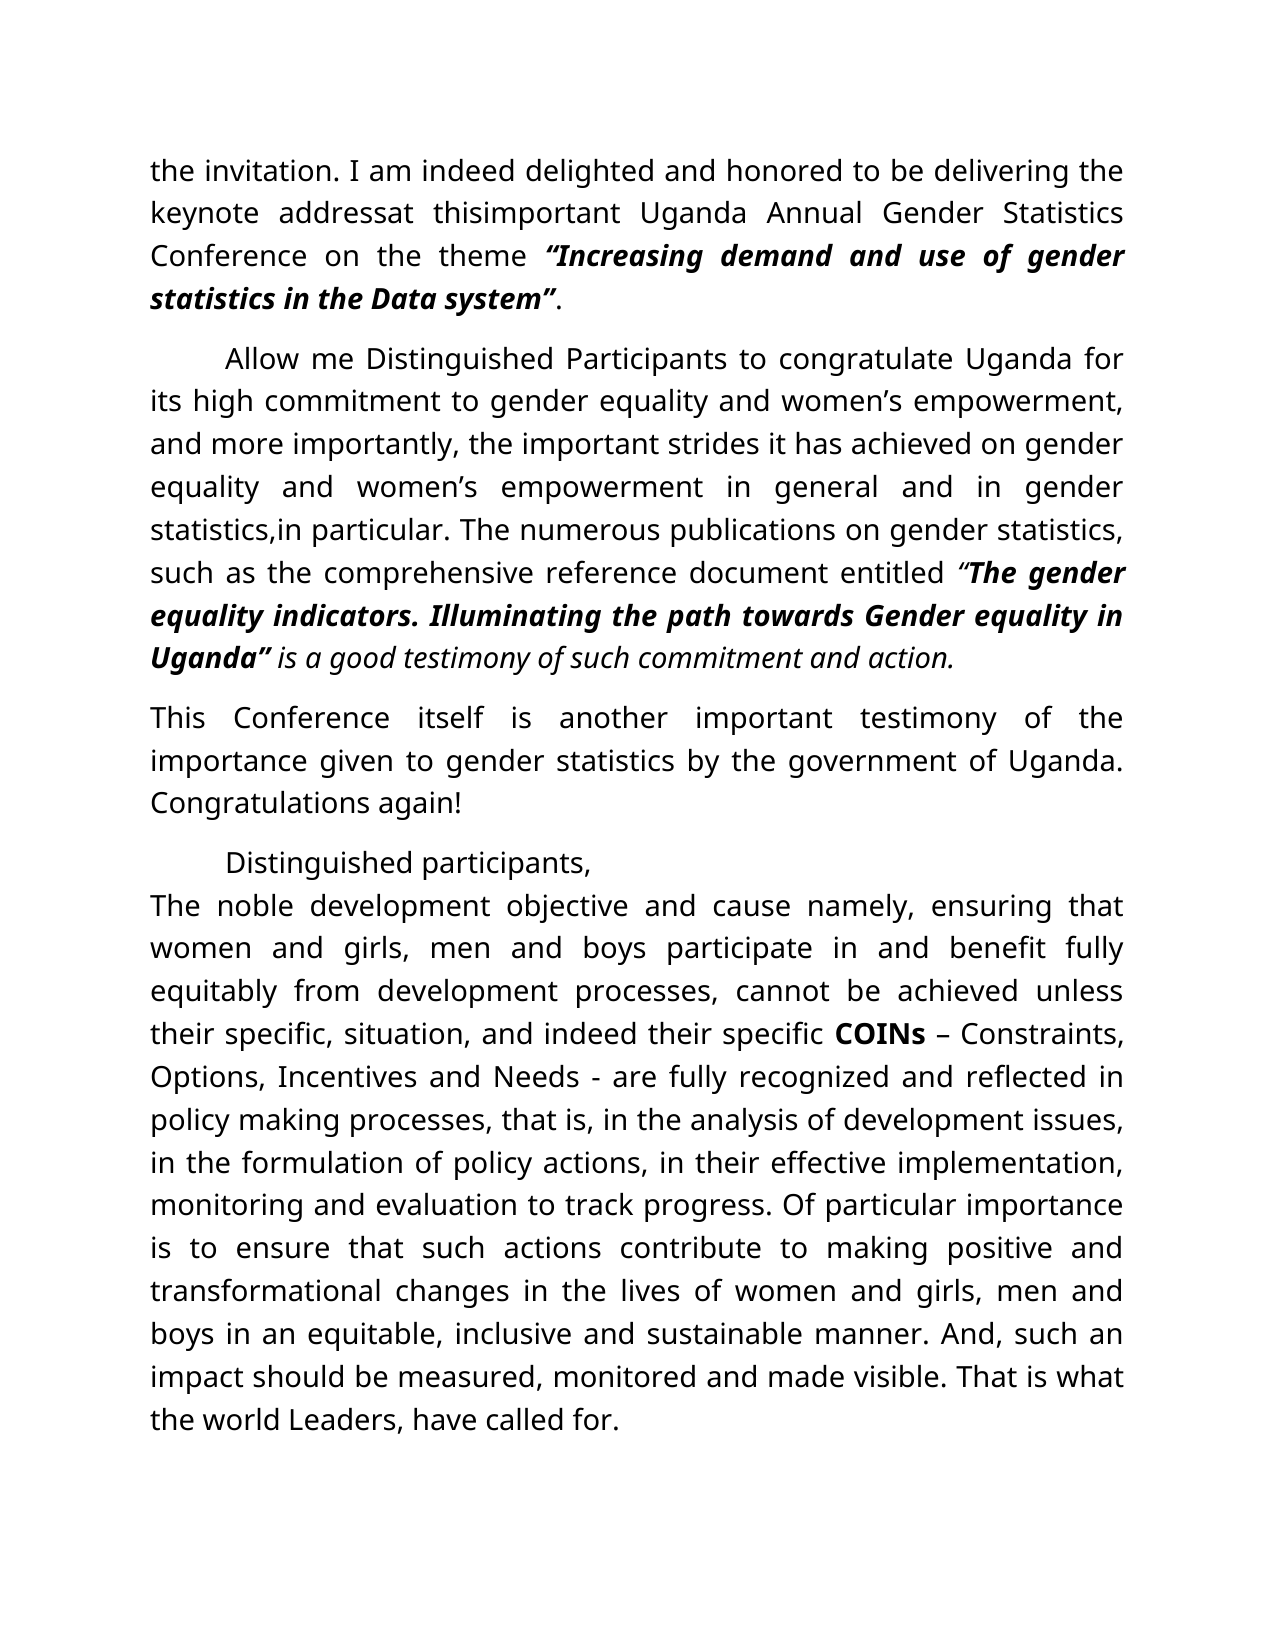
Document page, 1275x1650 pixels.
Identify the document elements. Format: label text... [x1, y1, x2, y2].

text This Conference itself is another important testimony of the importance given to gender statistics by the government of Uganda. Congratulations again! [150, 697, 1125, 822]
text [150, 150, 1125, 318]
text The noble development objective and cause namely, ensuring that women and girls, men and boys participate in and benefit fully equitably from development processes, cannot be achieved unless their specific, situation, and indeed their specific COINs – Constraints, Options, Incentives and Needs - are fully recognized and reflected in policy making processes, that is, in the analysis of development issues, in the formulation of policy actions, in their effective implementation, monitoring and evaluation to track progress. Of particular importance is to ensure that such actions contribute to making positive and transformational changes in the lives of women and girls, men and boys in an equitable, inclusive and sustainable manner. And, such an impact should be measured, monitored and made visible. That is what the world Leaders, have called for. [150, 885, 1125, 1438]
text Distinguished participants, [150, 842, 1125, 882]
text Allow me Distinguished Participants to congratulate Uganda for its high commitment to gender equality and women’s empowerment, and more importantly, the important strides it has achieved on gender equality and women’s empowerment in general and in gender statistics,in particular. The numerous publications on gender statistics, such as the comprehensive reference document entitled “The gender equality indicators. Illuminating the path towards Gender equality in Uganda” is a good testimony of such commitment and action. [150, 338, 1125, 677]
